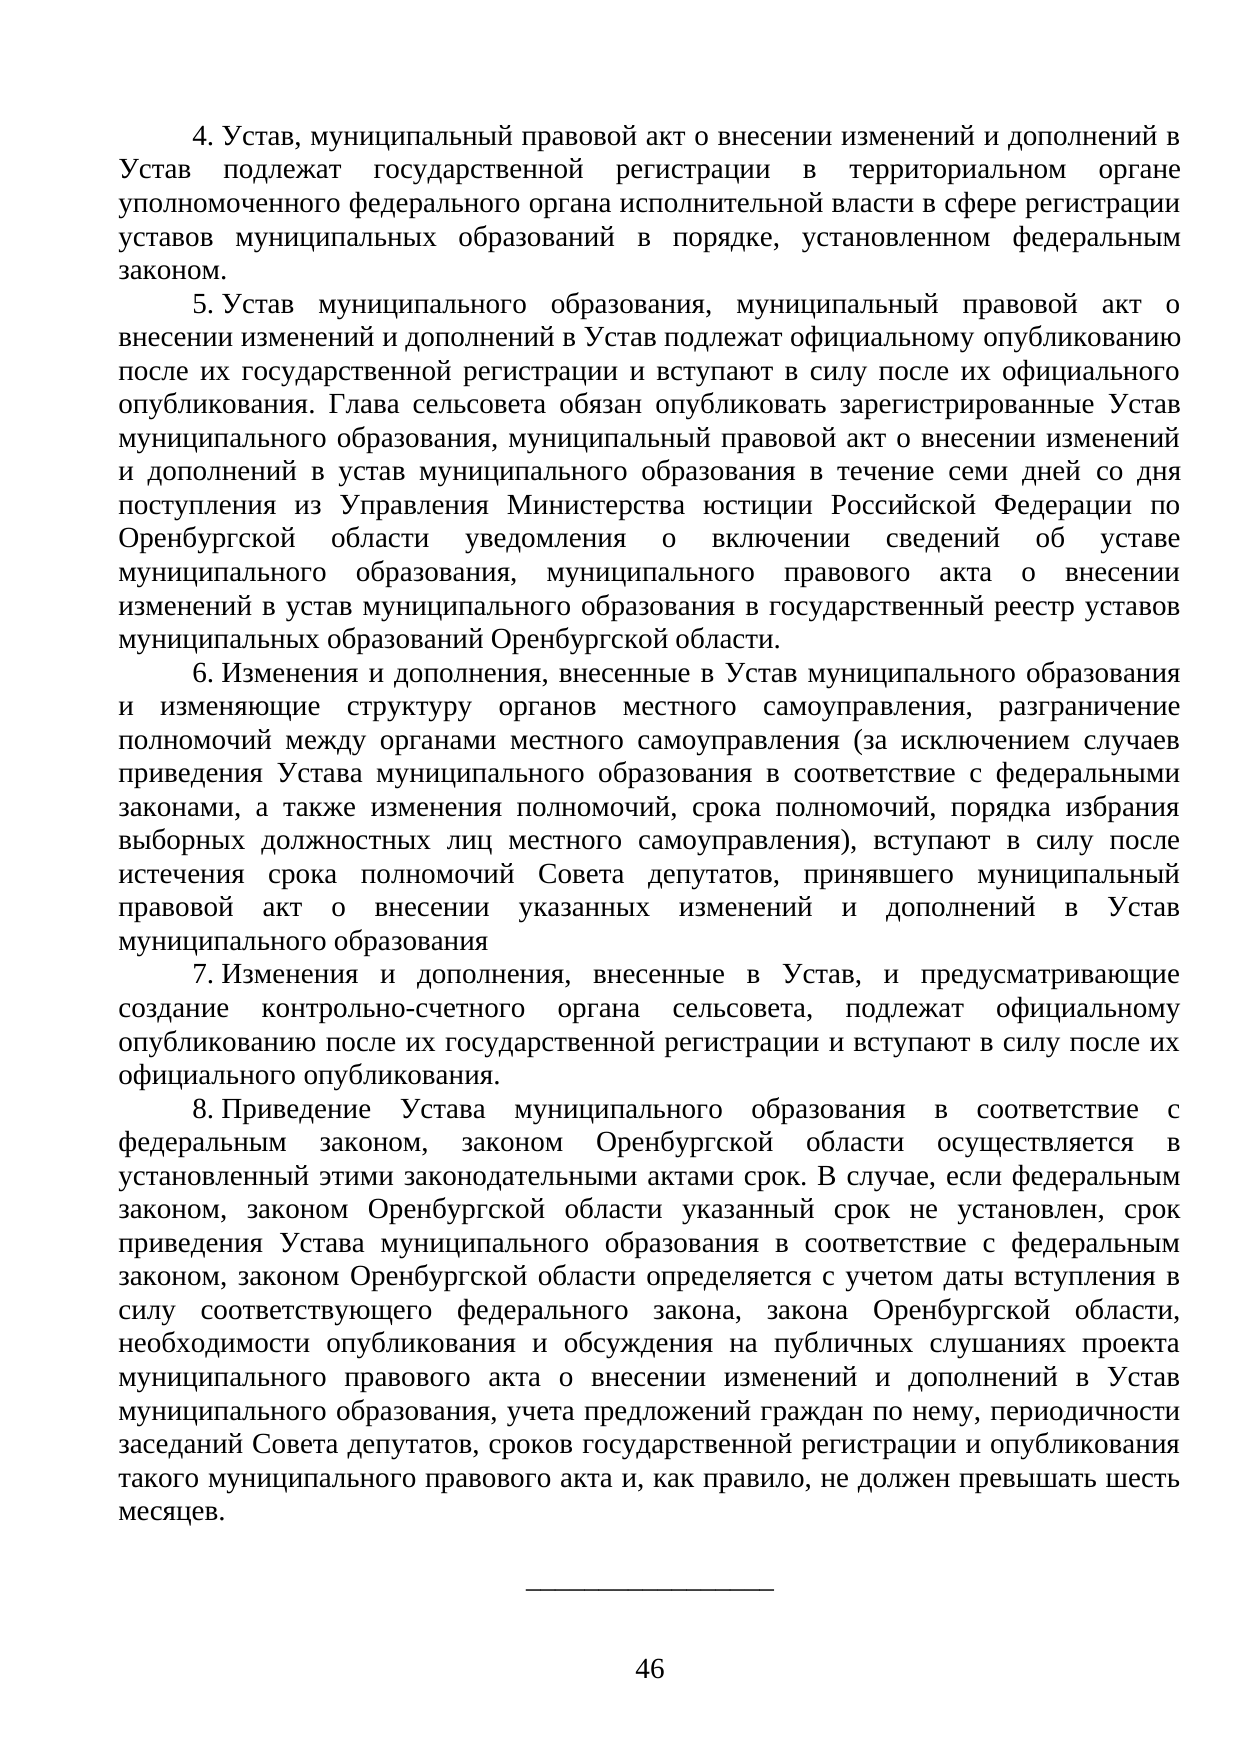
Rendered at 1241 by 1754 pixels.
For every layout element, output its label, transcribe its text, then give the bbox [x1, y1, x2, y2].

text 8. Приведение Устава муниципального образования в соответствие с федеральным законом, законом Оренбургской области осуществляется в установленный этими законодательными актами срок. В случае, если федеральным законом, законом Оренбургской области указанный срок не установлен, срок приведения Устава муниципального образования в соответствие с федеральным законом, законом Оренбургской области определяется с учетом даты вступления в силу соответствующего федерального закона, закона Оренбургской области, необходимости опубликования и обсуждения на публичных слушаниях проекта муниципального правового акта о внесении изменений и дополнений в Устав муниципального образования, учета предложений граждан по нему, периодичности заседаний Совета депутатов, сроков государственной регистрации и опубликования такого муниципального правового акта и, как правило, не должен превышать шесть месяцев. [118, 1091, 1181, 1527]
text 6. Изменения и дополнения, внесенные в Устав муниципального образования и изменяющие структуру органов местного самоуправления, разграничение полномочий между органами местного самоуправления (за исключением случаев приведения Устава муниципального образования в соответствие с федеральными законами, а также изменения полномочий, срока полномочий, порядка избрания выборных должностных лиц местного самоуправления), вступают в силу после истечения срока полномочий Совета депутатов, принявшего муниципальный правовой акт о внесении указанных изменений и дополнений в Устав муниципального образования [118, 655, 1181, 957]
text 7. Изменения и дополнения, внесенные в Устав, и предусматривающие создание контрольно-счетного органа сельсовета, подлежат официальному опубликованию после их государственной регистрации и вступают в силу после их официального опубликования. [118, 957, 1181, 1091]
text 5. Устав муниципального образования, муниципальный правовой акт о внесении изменений и дополнений в Устав подлежат официальному опубликованию после их государственной регистрации и вступают в силу после их официального опубликования. Глава сельсовета обязан опубликовать зарегистрированные Устав муниципального образования, муниципальный правовой акт о внесении изменений и дополнений в устав муниципального образования в течение семи дней со дня поступления из Управления Министерства юстиции Российской Федерации по Оренбургской области уведомления о включении сведений об уставе муниципального образования, муниципального правового акта о внесении изменений в устав муниципального образования в государственный реестр уставов муниципальных образований Оренбургской области. [118, 286, 1181, 655]
text _________________ [118, 1560, 1181, 1594]
text 4. Устав, муниципальный правовой акт о внесении изменений и дополнений в Устав подлежат государственной регистрации в территориальном органе уполномоченного федерального органа исполнительной власти в сфере регистрации уставов муниципальных образований в порядке, установленном федеральным законом. [118, 118, 1181, 286]
